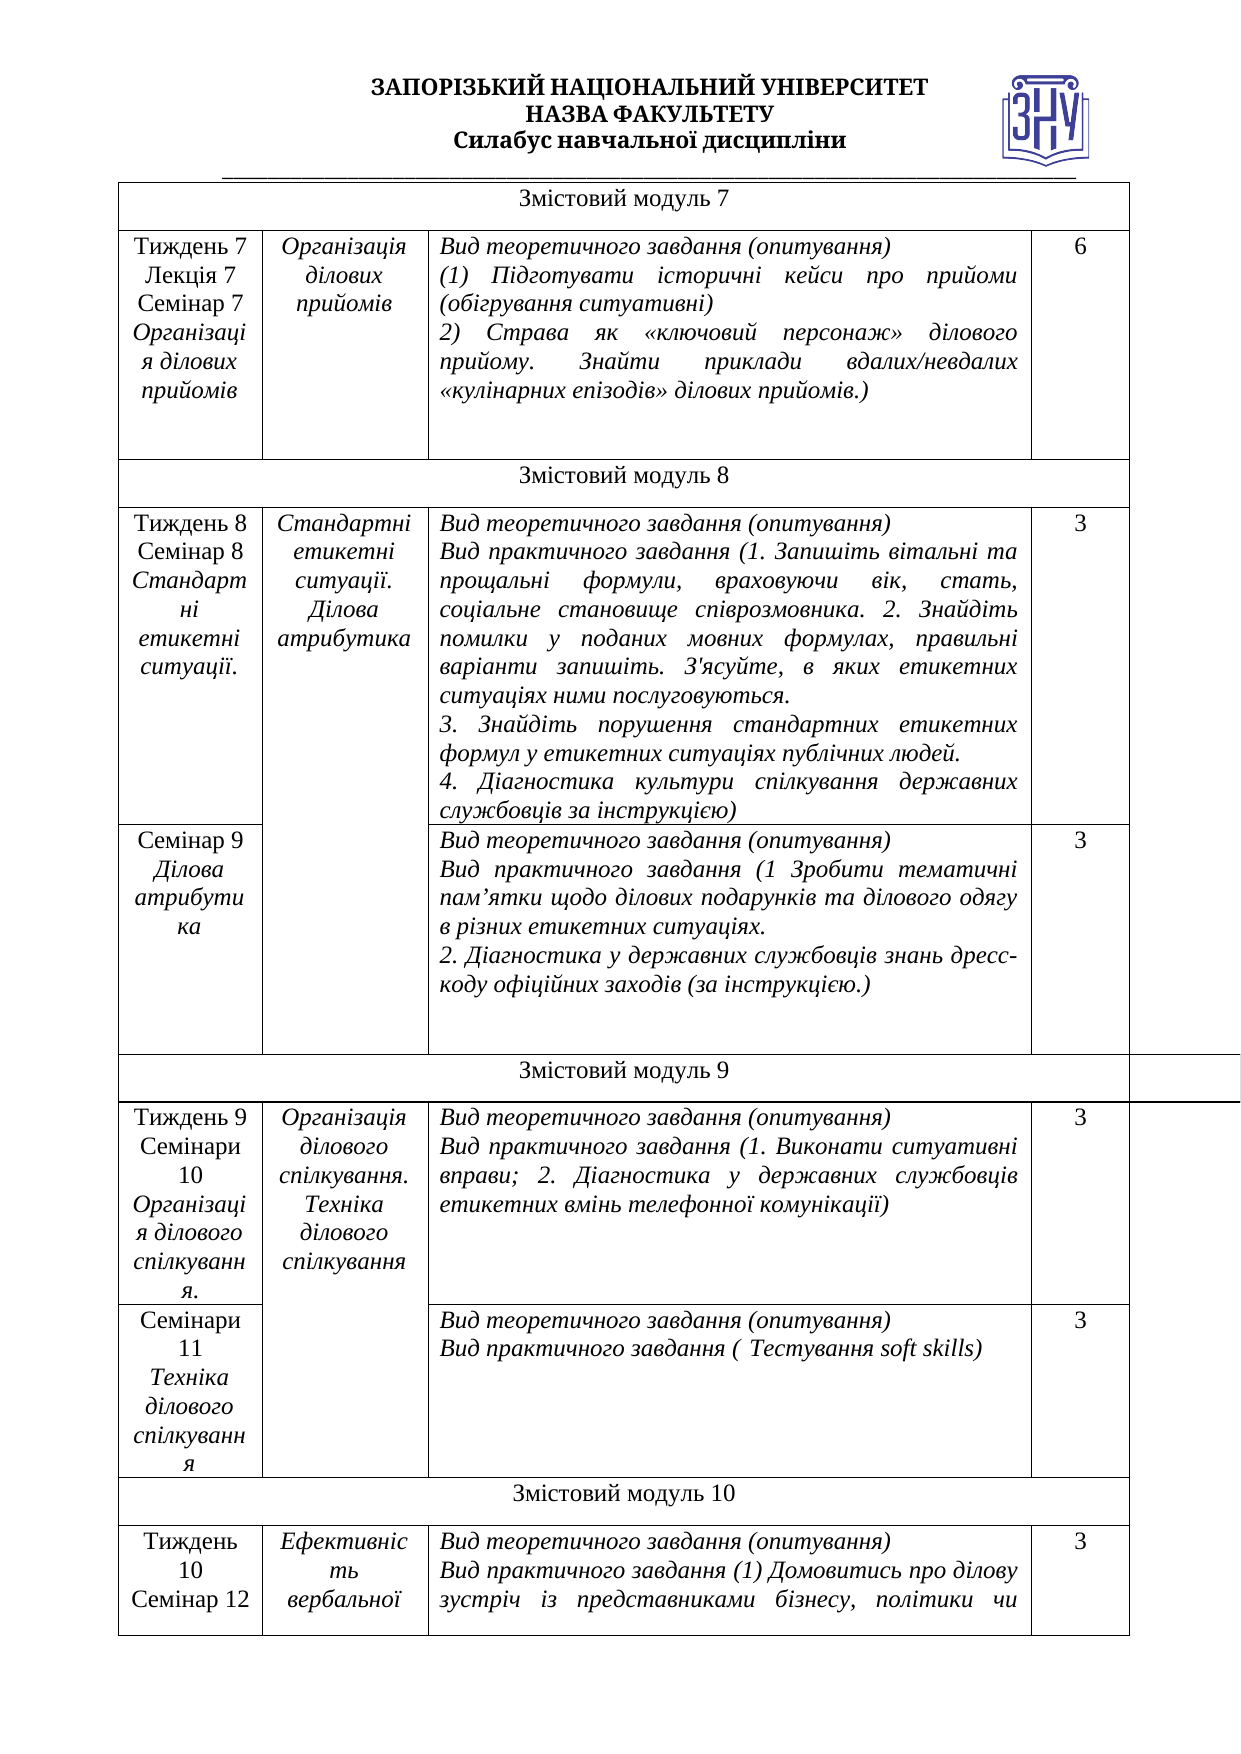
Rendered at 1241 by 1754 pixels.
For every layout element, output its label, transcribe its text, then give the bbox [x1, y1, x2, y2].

table_cell Тиждень 8 Семінар 8 Стандартні етикетні ситуації. [119, 508, 262, 824]
table_cell 3 [1032, 825, 1129, 1054]
table_cell Організація ділового спілкування. Техніка ділового спілкування [263, 1103, 428, 1477]
table_cell Вид теоретичного завдання (опитування) Вид практичного завдання (1 Зробити тематичні пам’ятки щодо ділових подарунків та ділового одягу в різних етикетних ситуаціях. 2. Діагностика у державних службовців знань дресс-коду офіційних заходів (за інструкцією.) [429, 825, 1031, 1054]
table_cell Змістовий модуль 10 [119, 1478, 1129, 1525]
table_cell Тиждень 7 Лекція 7 Семінар 7 Організація ділових прийомів [119, 231, 262, 459]
table_cell 3 [1032, 1103, 1129, 1304]
table_cell Семінар 9 Ділова атрибутика [119, 825, 262, 1054]
table_cell Змістовий модуль 9 [119, 1055, 1129, 1101]
table_cell Організація ділових прийомів [263, 231, 428, 459]
table_cell Ефективність вербальної та невербальної комунікації. Корпоративна культура. Організаційне здоров’я команди [263, 1526, 428, 1635]
table_cell Тиждень 9 Семінари 10 Організація ділового спілкування. [119, 1103, 262, 1304]
table_cell 3 [1032, 1305, 1129, 1477]
table_cell Тиждень 10 Семінар 12 Ефективність вербальної та невербальної комунікації. [119, 1526, 262, 1635]
table_cell 6 [1032, 231, 1129, 459]
table_cell Змістовий модуль 7 [119, 183, 1129, 230]
table_cell Вид теоретичного завдання (опитування) Вид практичного завдання ( Тестування soft skills) [429, 1305, 1031, 1477]
table_cell Вид теоретичного завдання (опитування) (1) Підготувати історичні кейси про прийоми (обігрування ситуативні) 2) Страва як «ключовий персонаж» ділового прийому. Знайти приклади вдалих/невдалих «кулінарних епізодів» ділових прийомів.) [429, 231, 1031, 459]
table_cell [1130, 1055, 1240, 1101]
table_cell Семінари 11 Техніка ділового спілкування [119, 1305, 262, 1477]
table_cell 3 [1032, 1526, 1129, 1635]
table_cell 3 [1032, 508, 1129, 824]
table_cell Вид теоретичного завдання (опитування) Вид практичного завдання (1. Запишіть вітальні та прощальні формули, враховуючи вік, стать, соціальне становище співрозмовника. 2. Знайдіть помилки у поданих мовних формулах, правильні варіанти запишіть. З'ясуйте, в яких етикетних ситуаціях ними послуговуються. 3. Знайдіть порушення стандартних етикетних формул у етикетних ситуаціях публічних людей. 4. Діагностика культури спілкування державних службовців за інструкцією) [429, 508, 1031, 824]
table_cell Стандартні етикетні ситуації. Ділова атрибутика [263, 508, 428, 1054]
table_cell Вид теоретичного завдання (опитування) Вид практичного завдання (1. Виконати ситуативні вправи; 2. Діагностика у державних службовців етикетних вмінь телефонної комунікації) [429, 1103, 1031, 1304]
table_cell Змістовий модуль 8 [119, 460, 1129, 507]
picture [1002, 75, 1090, 167]
